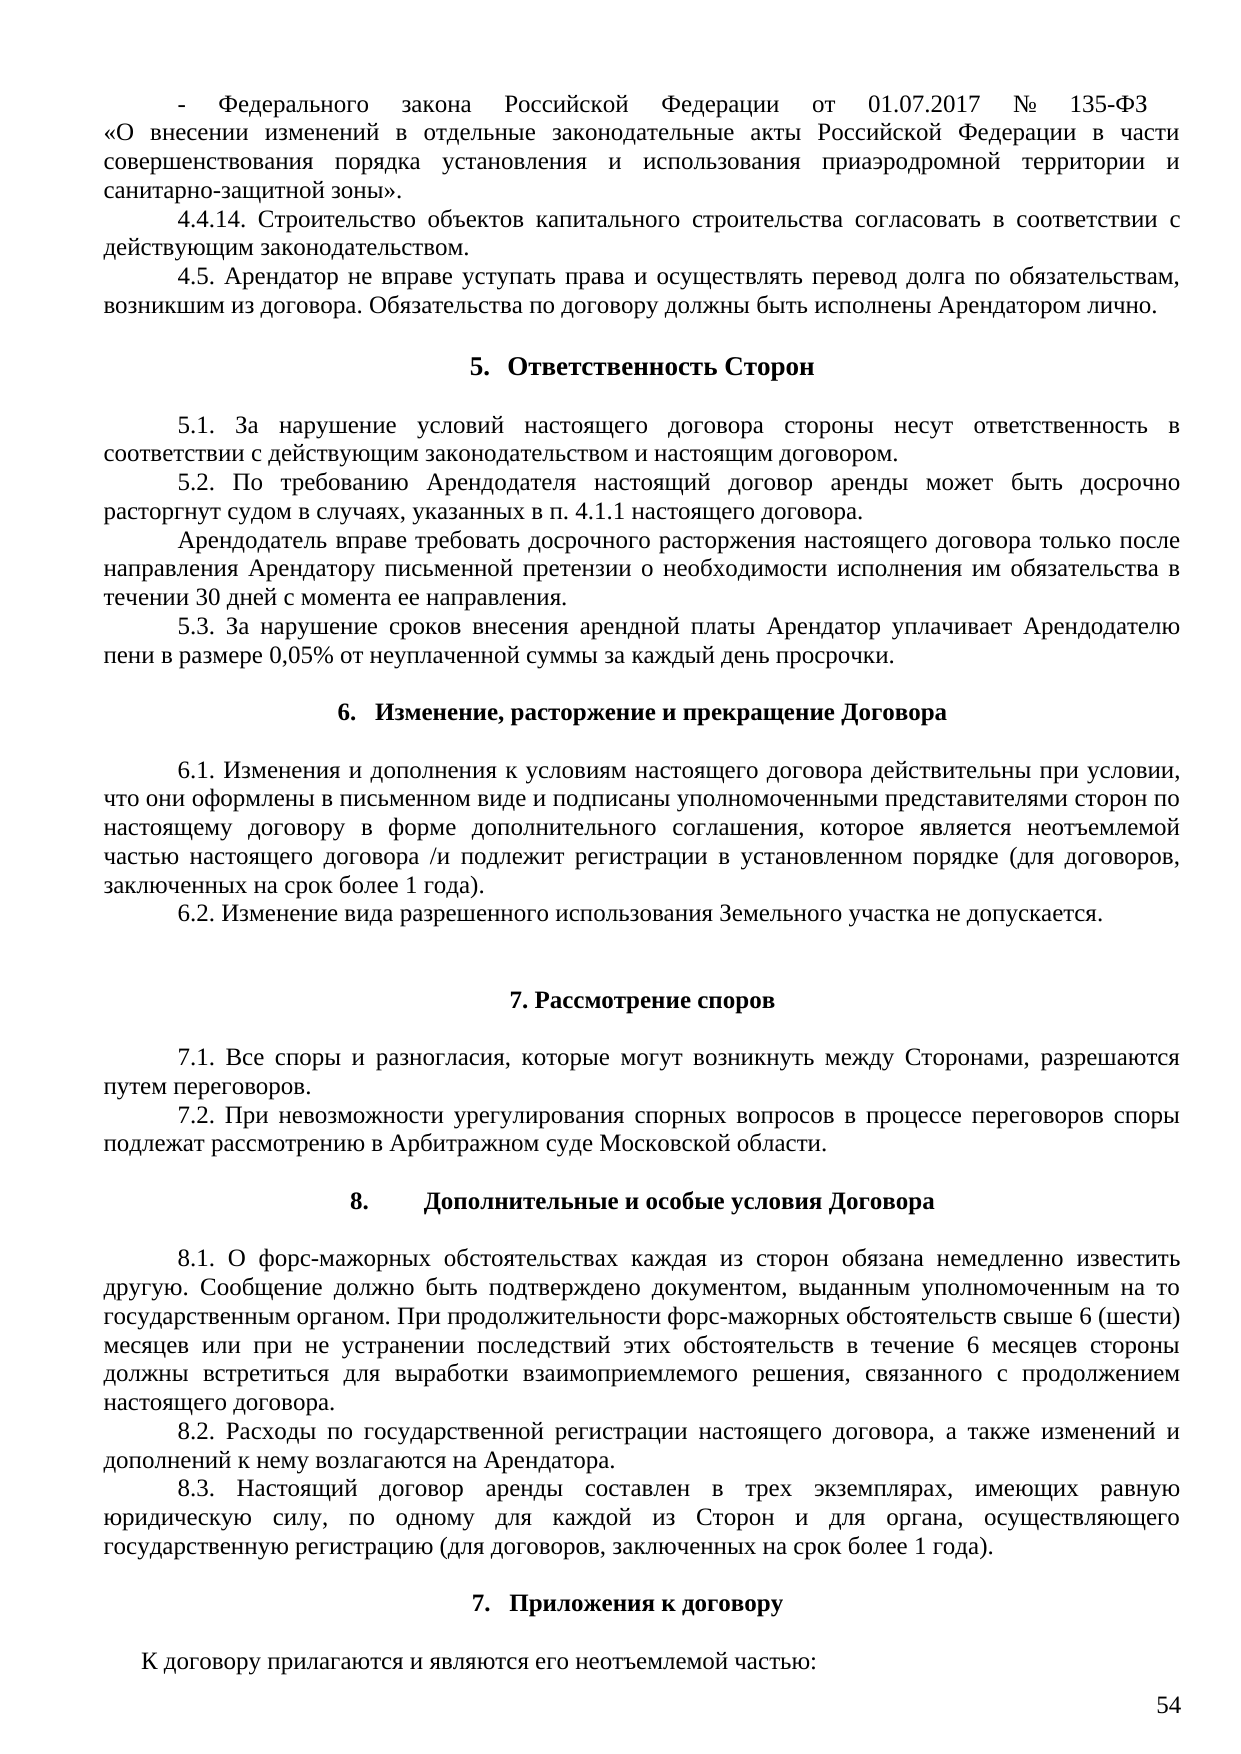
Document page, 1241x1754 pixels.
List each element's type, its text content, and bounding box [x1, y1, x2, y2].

text 7.1. Все споры и разногласия, которые могут возникнуть между Сторонами, разрешаются путем переговоров. [103, 1042, 1181, 1100]
text 7.2. При невозможности урегулирования спорных вопросов в процессе переговоров споры подлежат рассмотрению в Арбитражном суде Московской области. [103, 1100, 1181, 1157]
text 7. Рассмотрение споров [103, 985, 1181, 1013]
text 5.2. По требованию Арендодателя настоящий договор аренды может быть досрочно расторгнут судом в случаях, указанных в п. 4.1.1 настоящего договора. [103, 467, 1181, 525]
text 8.1. О форс-мажорных обстоятельствах каждая из сторон обязана немедленно известить другую. Сообщение должно быть подтверждено документом, выданным уполномоченным на то государственным органом. При продолжительности форс-мажорных обстоятельств свыше 6 (шести) месяцев или при не устранении последствий этих обстоятельств в течение 6 месяцев стороны должны встретиться для выработки взаимоприемлемого решения, связанного с продолжением настоящего договора. [103, 1243, 1181, 1416]
text 8.3. Настоящий договор аренды составлен в трех экземплярах, имеющих равную юридическую силу, по одному для каждой из Сторон и для органа, осуществляющего государственную регистрацию (для договоров, заключенных на срок более 1 года). [103, 1473, 1181, 1560]
text 5.1. За нарушение условий настоящего договора стороны несут ответственность в соответствии с действующим законодательством и настоящим договором. [103, 410, 1181, 467]
text 8.2. Расходы по государственной регистрации настоящего договора, а также изменений и дополнений к нему возлагаются на Арендатора. [103, 1416, 1181, 1473]
text 6.2. Изменение вида разрешенного использования Земельного участка не допускается. [103, 898, 1181, 927]
list Изменение, расторжение и прекращение Договора [103, 697, 1181, 726]
text 5.3. За нарушение сроков внесения арендной платы Арендатор уплачивает Арендодателю пени в размере 0,05% от неуплаченной суммы за каждый день просрочки. [103, 611, 1181, 668]
text - Федерального закона Российской Федерации от 01.07.2017 № 135-ФЗ «О внесении изменений в отдельные законодательные акты Российской Федерации в части совершенствования порядка установления и использования приаэродромной территории и санитарно-защитной зоны». [103, 89, 1181, 204]
text Арендодатель вправе требовать досрочного расторжения настоящего договора только после направления Арендатору письменной претензии о необходимости исполнения им обязательства в течении 30 дней с момента ее направления. [103, 525, 1181, 611]
text К договору прилагаются и являются его неотъемлемой частью: [141, 1646, 1152, 1675]
text 6.1. Изменения и дополнения к условиям настоящего договора действительны при условии, что они оформлены в письменном виде и подписаны уполномоченными представителями сторон по настоящему договору в форме дополнительного соглашения, которое является неотъемлемой частью настоящего договора /и подлежит регистрации в установленном порядке (для договоров, заключенных на срок более 1 года). [103, 755, 1181, 898]
list Приложения к договору [103, 1588, 1152, 1617]
list Дополнительные и особые условия Договора [103, 1186, 1181, 1215]
text 4.4.14. Строительство объектов капитального строительства согласовать в соответствии с действующим законодательством. [103, 204, 1181, 261]
text 4.5. Арендатор не вправе уступать права и осуществлять перевод долга по обязательствам, возникшим из договора. Обязательства по договору должны быть исполнены Арендатором лично. [103, 261, 1181, 319]
list Ответственность Сторон [103, 350, 1181, 381]
